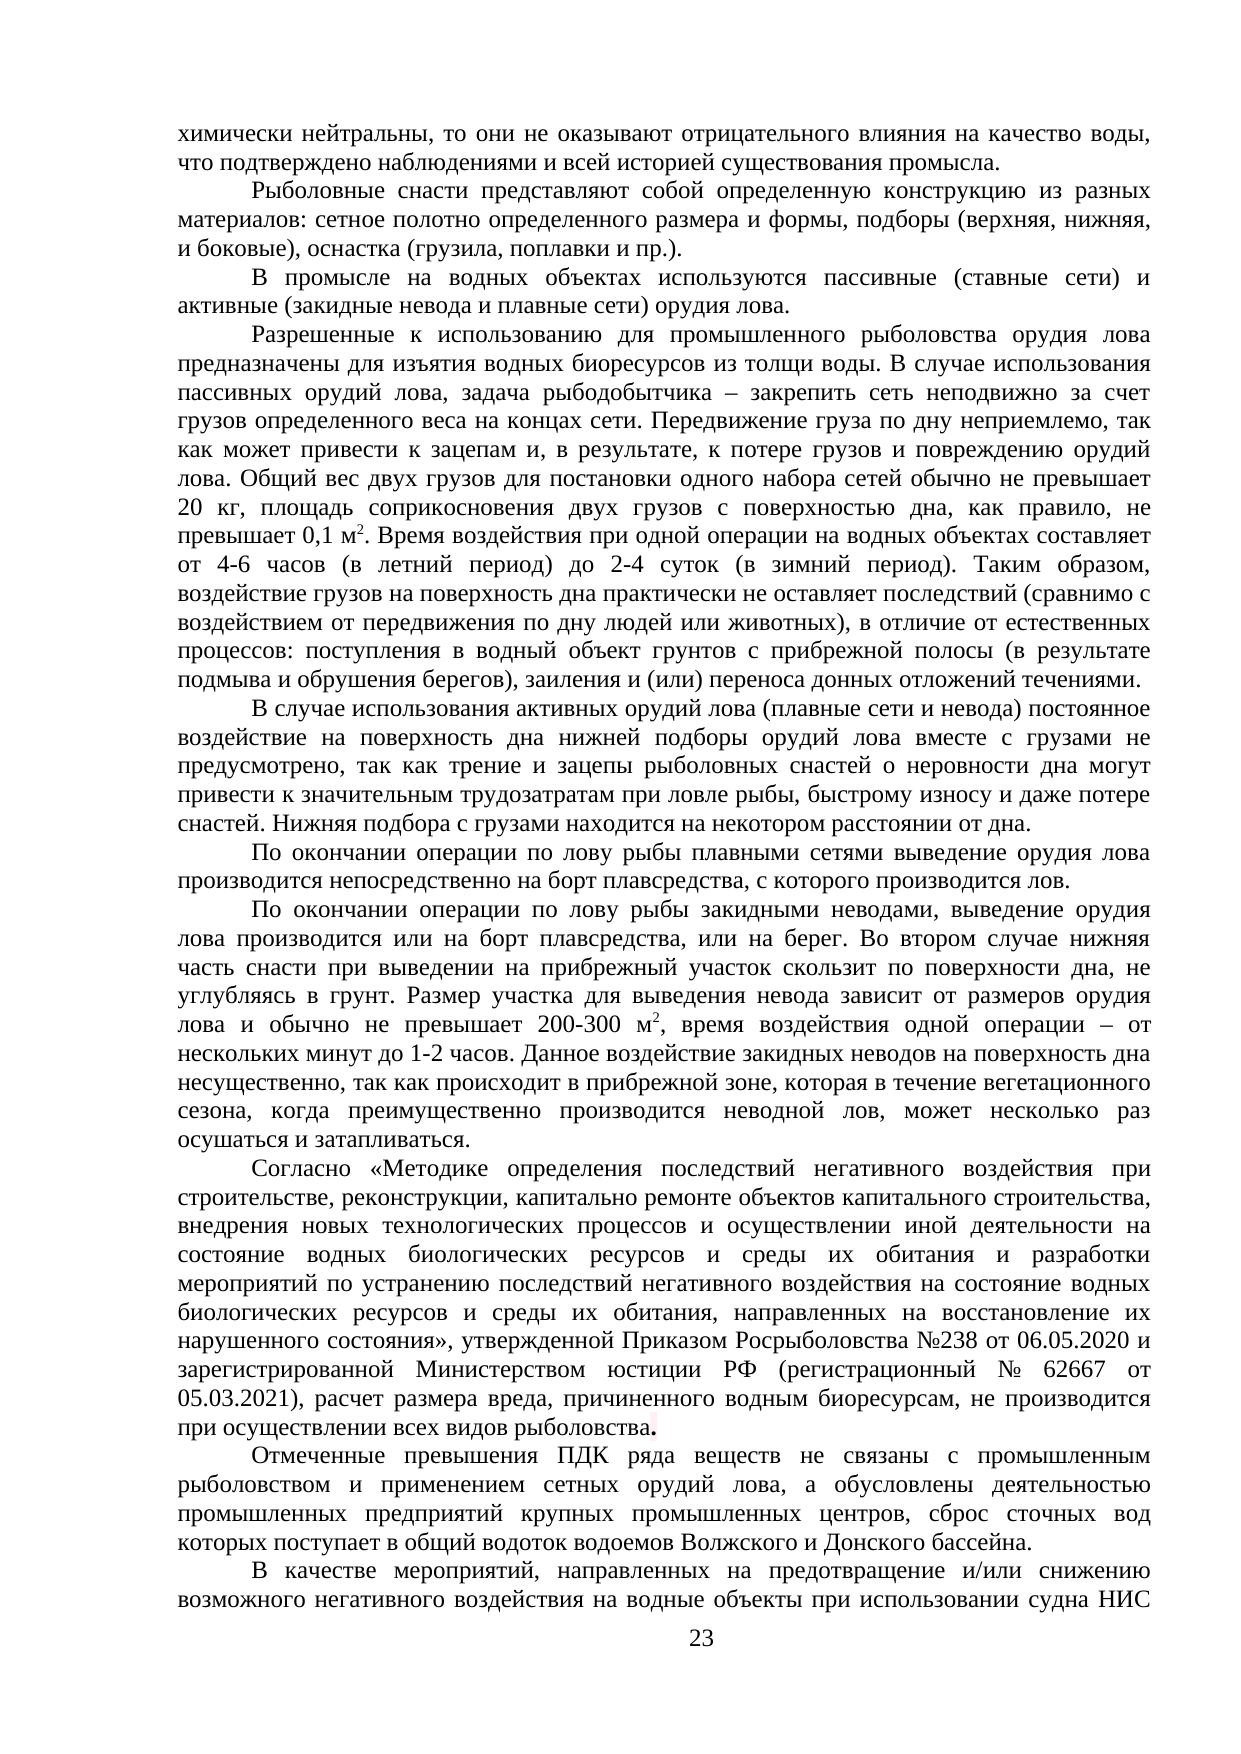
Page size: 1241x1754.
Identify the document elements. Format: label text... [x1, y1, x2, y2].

text В промысле на водных объектах используются пассивные (ставные сети) и активные (закидные невода и плавные сети) орудия лова. [177, 262, 1152, 319]
text По окончании операции по лову рыбы закидными неводами, выведение орудия лова производится или на борт плавсредства, или на берег. Во втором случае нижняя часть снасти при выведении на прибрежный участок скользит по поверхности дна, не углубляясь в грунт. Размер участка для выведения невода зависит от размеров орудия лова и обычно не превышает 200-300 м2, время воздействия одной операции – от нескольких минут до 1-2 часов. Данное воздействие закидных неводов на поверхность дна несущественно, так как происходит в прибрежной зоне, которая в течение вегетационного сезона, когда преимущественно производится неводной лов, может несколько раз осушаться и затапливаться. [177, 894, 1152, 1153]
text Отмеченные превышения ПДК ряда веществ не связаны с промышленным рыболовством и применением сетных орудий лова, а обусловлены деятельностью промышленных предприятий крупных промышленных центров, сброс сточных вод которых поступает в общий водоток водоемов Волжского и Донского бассейна. [177, 1441, 1152, 1556]
text Рыболовные снасти представляют собой определенную конструкцию из разных материалов: сетное полотно определенного размера и формы, подборы (верхняя, нижняя, и боковые), оснастка (грузила, поплавки и пр.). [177, 176, 1152, 262]
text Разрешенные к использованию для промышленного рыболовства орудия лова предназначены для изъятия водных биоресурсов из толщи воды. В случае использования пассивных орудий лова, задача рыбодобытчика – закрепить сеть неподвижно за счет грузов определенного веса на концах сети. Передвижение груза по дну неприемлемо, так как может привести к зацепам и, в результате, к потере грузов и повреждению орудий лова. Общий вес двух грузов для постановки одного набора сетей обычно не превышает 20 кг, площадь соприкосновения двух грузов с поверхностью дна, как правило, не превышает 0,1 м2. Время воздействия при одной операции на водных объектах составляет от 4-6 часов (в летний период) до 2-4 суток (в зимний период). Таким образом, воздействие грузов на поверхность дна практически не оставляет последствий (сравнимо с воздействием от передвижения по дну людей или животных), в отличие от естественных процессов: поступления в водный объект грунтов с прибрежной полосы (в результате подмыва и обрушения берегов), заиления и (или) переноса донных отложений течениями. [177, 319, 1152, 693]
text Согласно «Методике определения последствий негативного воздействия при строительстве, реконструкции, капитально ремонте объектов капитального строительства, внедрения новых технологических процессов и осуществлении иной деятельности на состояние водных биологических ресурсов и среды их обитания и разработки мероприятий по устранению последствий негативного воздействия на состояние водных биологических ресурсов и среды их обитания, направленных на восстановление их нарушенного состояния», утвержденной Приказом Росрыболовства №238 от 06.05.2020 и зарегистрированной Министерством юстиции РФ (регистрационный № 62667 от 05.03.2021), расчет размера вреда, причиненного водным биоресурсам, не производится при осуществлении всех видов рыболовства. [177, 1153, 1152, 1441]
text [177, 118, 1152, 176]
text В случае использования активных орудий лова (плавные сети и невода) постоянное воздействие на поверхность дна нижней подборы орудий лова вместе с грузами не предусмотрено, так как трение и зацепы рыболовных снастей о неровности дна могут привести к значительным трудозатратам при ловле рыбы, быстрому износу и даже потере снастей. Нижняя подбора с грузами находится на некотором расстоянии от дна. [177, 693, 1152, 837]
text По окончании операции по лову рыбы плавными сетями выведение орудия лова производится непосредственно на борт плавсредства, с которого производится лов. [177, 837, 1152, 894]
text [177, 1556, 1152, 1613]
